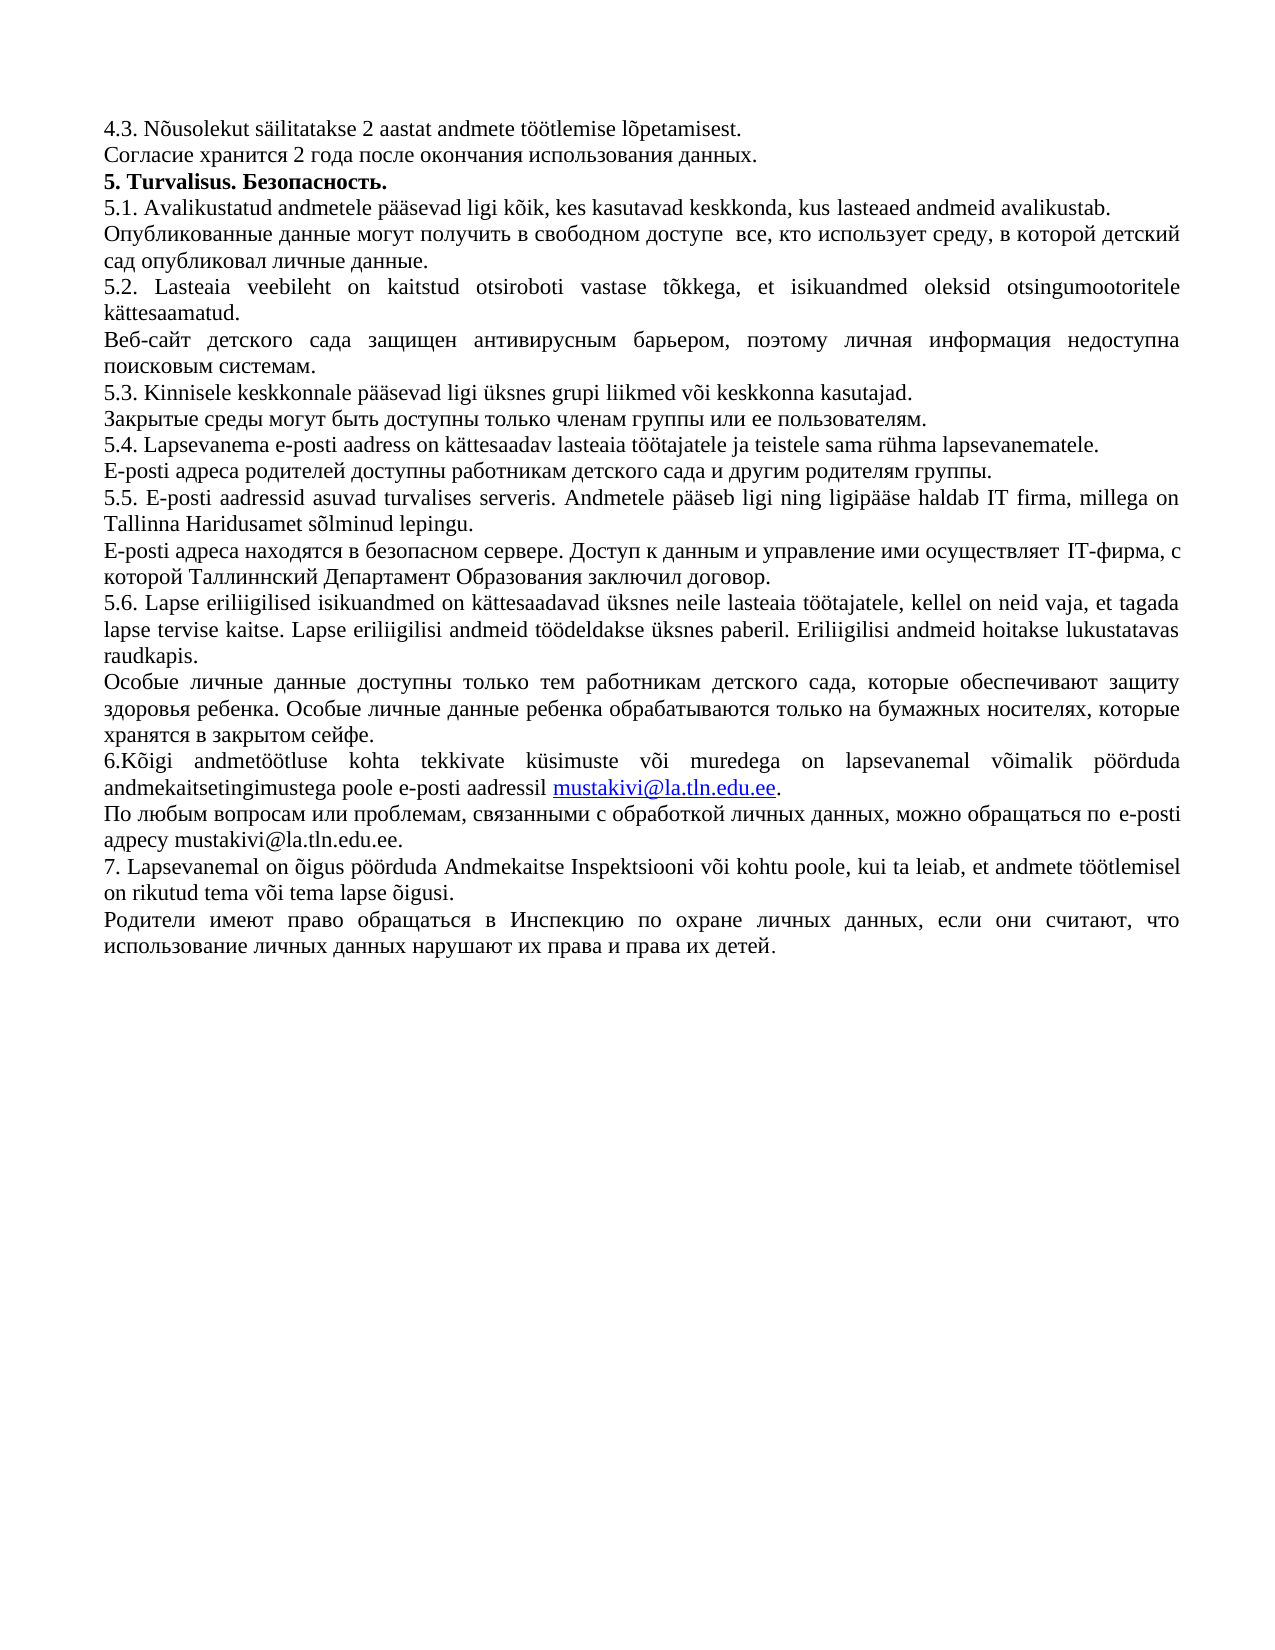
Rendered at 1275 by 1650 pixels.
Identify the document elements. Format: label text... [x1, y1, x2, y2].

text 5.6. Lapse eriliigilised isikuandmed on kättesaadavad üksnes neile lasteaia töötajatele, kellel on neid vaja, et tagada lapse tervise kaitse. Lapse eriliigilisi andmeid töödeldakse üksnes paberil. Eriliigilisi andmeid hoitakse lukustatavas raudkapis. [103, 589, 1181, 668]
text Опубликованные данные могут получить в свободном доступе все, кто использует среду, в которой детский сад опубликовал личные данные. [103, 220, 1181, 273]
text 5.1. Avalikustatud andmetele pääsevad ligi kõik, kes kasutavad keskkonda, kus lasteaed andmeid avalikustab. [103, 194, 1181, 220]
text Закрытые среды могут быть доступны только членам группы или ее пользователям. [103, 405, 1181, 431]
text E-posti адреса родителей доступны работникам детского сада и другим родителям группы. [103, 458, 1181, 484]
text 4.3. Nõusolekut säilitatakse 2 aastat andmete töötlemise lõpetamisest. [103, 115, 1181, 141]
text 5. Turvalisus. Безопасность. [103, 168, 1181, 194]
text По любым вопросам или проблемам, связанными с обработкой личных данных, можно обращаться по e-posti адресу mustakivi@la.tln.edu.ee. [103, 800, 1181, 853]
text 5.5. E-posti aadressid asuvad turvalises serveris. Andmetele pääseb ligi ning ligipääse haldab IT firma, millega on Tallinna Haridusamet sõlminud lepingu. [103, 484, 1181, 537]
text E-posti адреса находятся в безопасном сервере. Доступ к данным и управление ими осуществляет IT-фирма, с которой Таллиннский Департамент Образования заключил договор. [103, 537, 1181, 589]
text 5.3. Kinnisele keskkonnale pääsevad ligi üksnes grupi liikmed või keskkonna kasutajad. [103, 378, 1181, 405]
text Особые личные данные доступны только тем работникам детского сада, которые обеспечивают защиту здоровья ребенка. Особые личные данные ребенка обрабатываются только на бумажных носителях, которые хранятся в закрытом сейфе. [103, 668, 1181, 747]
text 5.2. Lasteaia veebileht on kaitstud otsiroboti vastase tõkkega, et isikuandmed oleksid otsingumootoritele kättesaamatud. [103, 273, 1181, 326]
text 5.4. Lapsevanema e-posti aadress on kättesaadav lasteaia töötajatele ja teistele sama rühma lapsevanematele. [103, 431, 1181, 458]
text Родители имеют право обращаться в Инспекцию по охране личных данных, если они считают, что использование личных данных нарушают их права и права их детей. [103, 906, 1181, 958]
text Веб-сайт детского сада защищен антивирусным барьером, поэтому личная информация недоступна поисковым системам. [103, 326, 1181, 378]
text 7. Lapsevanemal on õigus pöörduda Andmekaitse Inspektsiooni või kohtu poole, kui ta leiab, et andmete töötlemisel on rikutud tema või tema lapse õigusi. [103, 853, 1181, 906]
text Согласие хранится 2 года после окончания использования данных. [103, 141, 1181, 168]
text 6.Kõigi andmetöötluse kohta tekkivate küsimuste või muredega on lapsevanemal võimalik pöörduda andmekaitsetingimustega poole e-posti aadressil mustakivi@la.tln.edu.ee. [103, 747, 1181, 800]
